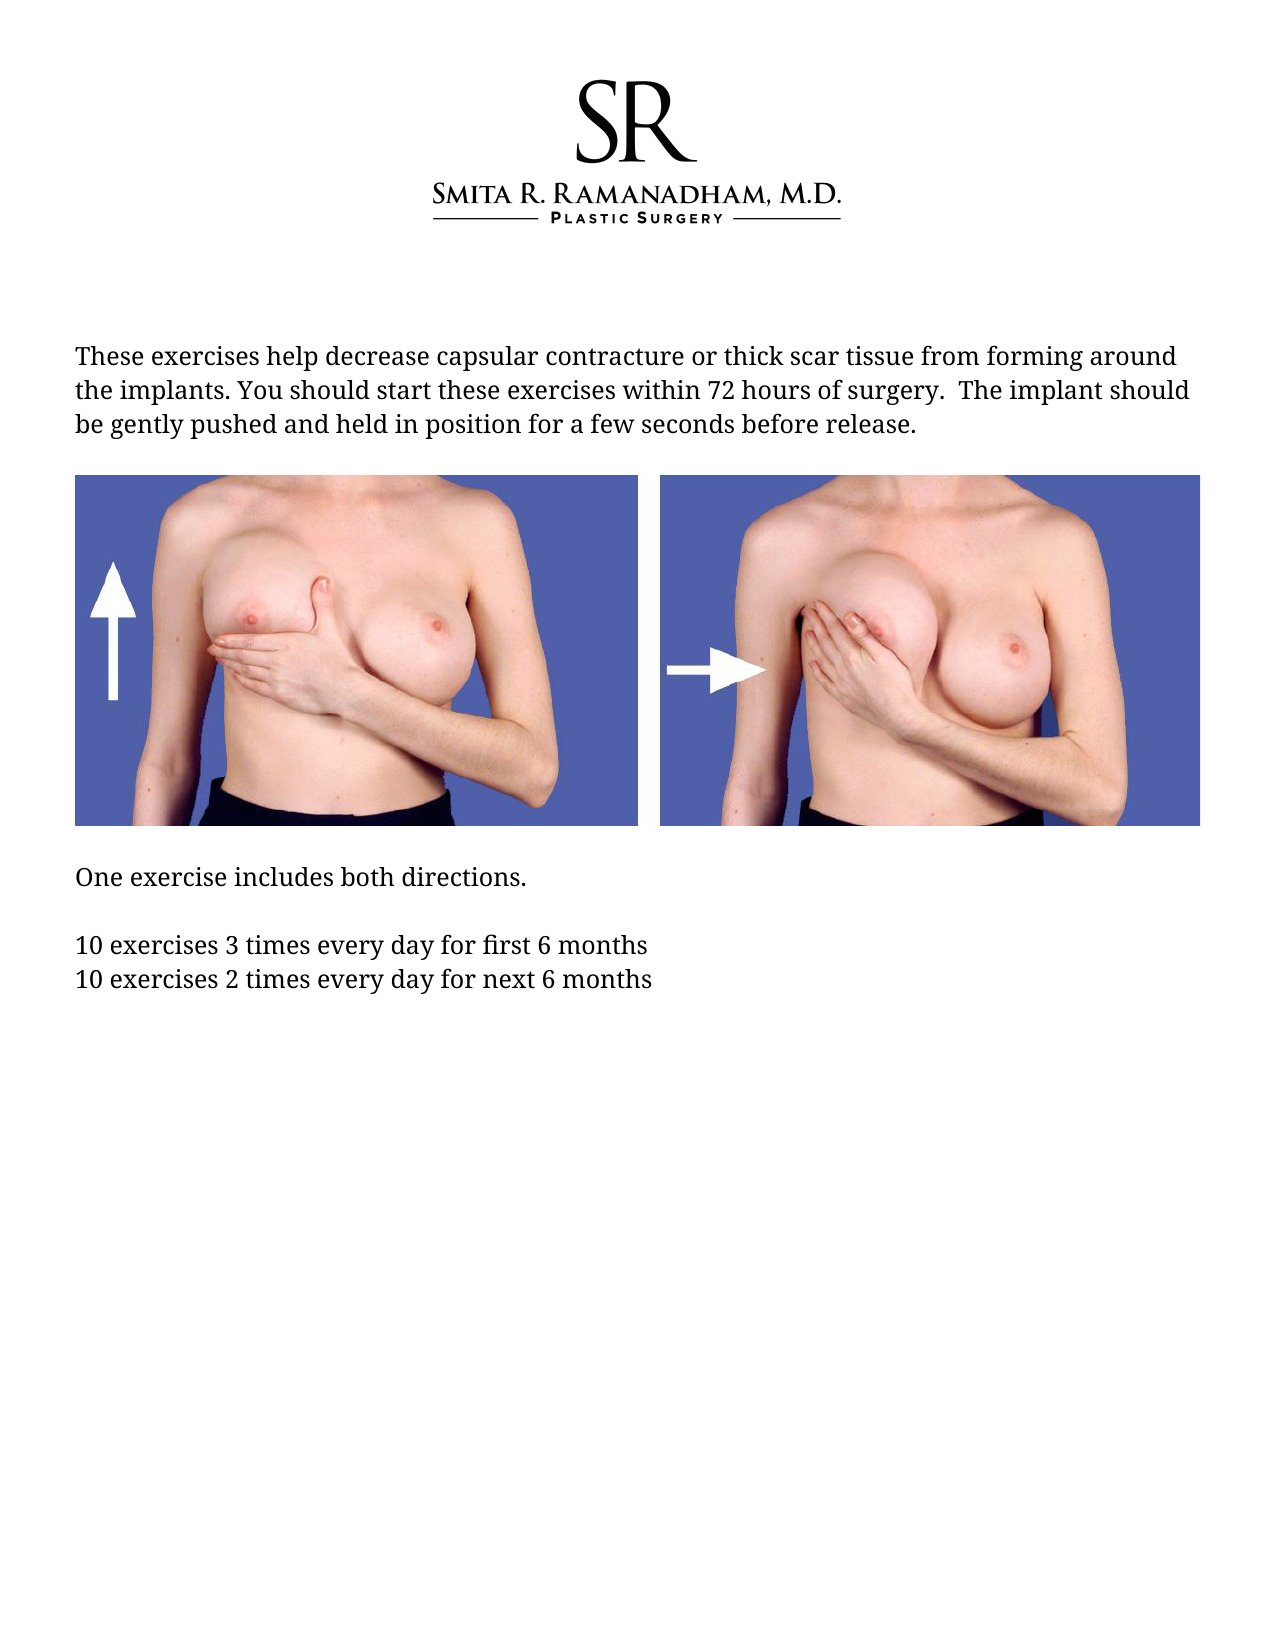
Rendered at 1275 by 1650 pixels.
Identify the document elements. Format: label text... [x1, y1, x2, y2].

text 10 exercises 3 times every day for first 6 months [75, 928, 1200, 962]
text These exercises help decrease capsular contracture or thick scar tissue from forming around the implants. You should start these exercises within 72 hours of surgery. The implant should be gently pushed and held in position for a few seconds before release. [75, 339, 1200, 441]
text 10 exercises 2 times every day for next 6 months [75, 962, 1200, 996]
picture [75, 475, 1200, 826]
text One exercise includes both directions. [75, 860, 1200, 894]
